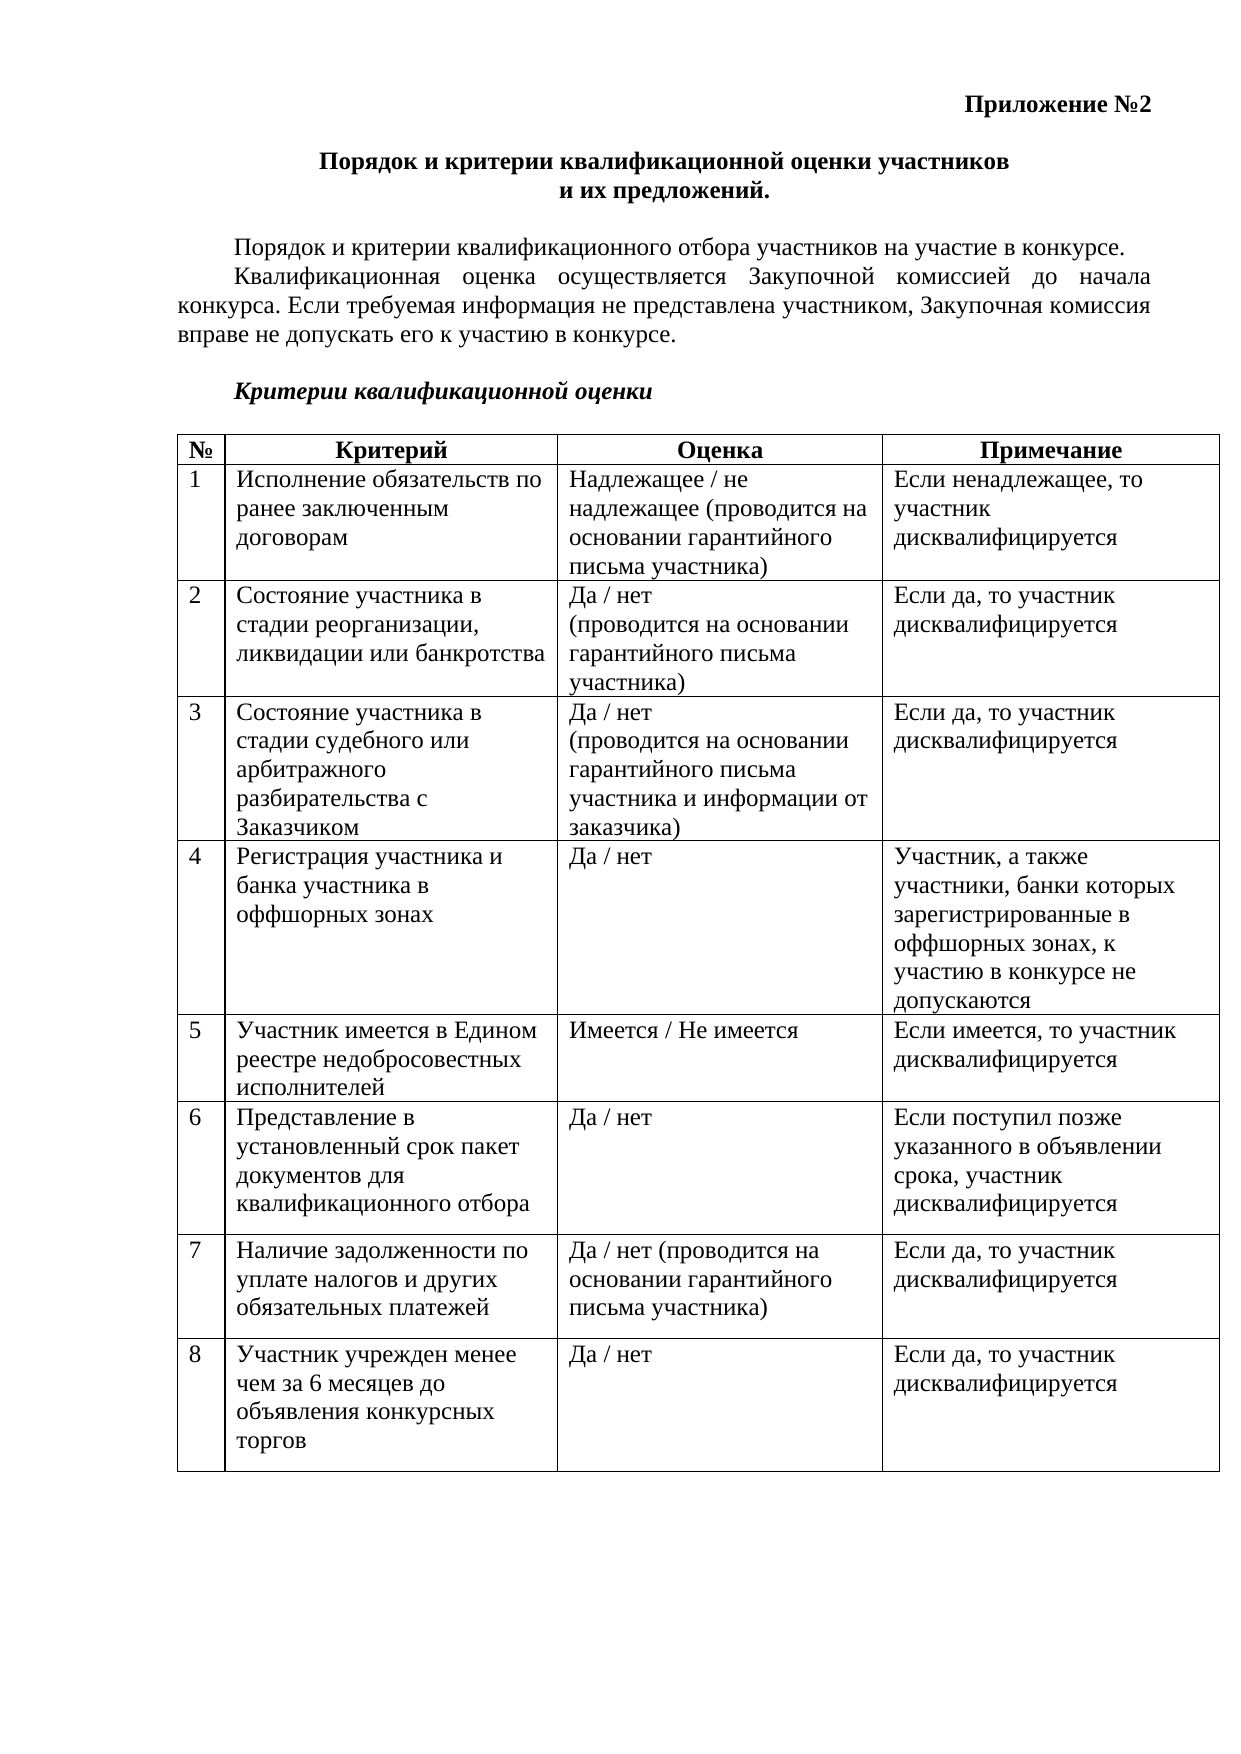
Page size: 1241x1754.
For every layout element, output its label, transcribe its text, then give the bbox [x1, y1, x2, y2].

table_cell Да / нет (проводится на основании гарантийного письма участника) [558, 581, 882, 696]
table_cell Да / нет [558, 841, 882, 1014]
text Порядок и критерии квалификационной оценки участников [177, 146, 1152, 175]
table_cell Участник имеется в Едином реестре недобросовестных исполнителей [226, 1015, 557, 1101]
text и их предложений. [177, 175, 1152, 204]
table_cell Состояние участника в стадии судебного или арбитражного разбирательства с Заказчиком [226, 697, 557, 840]
table_cell 7 [178, 1235, 224, 1338]
table_header Примечание [883, 435, 1219, 463]
table_cell Да / нет [558, 1339, 882, 1471]
text Порядок и критерии квалификационного отбора участников на участие в конкурсе. [177, 232, 1152, 261]
table_cell Наличие задолженности по уплате налогов и других обязательных платежей [226, 1235, 557, 1338]
table_cell Надлежащее / не надлежащее (проводится на основании гарантийного письма участника) [558, 465, 882, 579]
table_cell Если имеется, то участник дисквалифицируется [883, 1015, 1219, 1101]
table_cell 4 [178, 841, 224, 1014]
table_cell Имеется / Не имеется [558, 1015, 882, 1101]
table_cell Если да, то участник дисквалифицируется [883, 1339, 1219, 1471]
table_header Критерий [226, 435, 557, 463]
table_cell 8 [178, 1339, 224, 1471]
table_cell Если да, то участник дисквалифицируется [883, 697, 1219, 840]
table_cell Да / нет (проводится на основании гарантийного письма участника) [558, 1235, 882, 1338]
table_cell Если поступил позже указанного в объявлении срока, участник дисквалифицируется [883, 1102, 1219, 1234]
table_cell Исполнение обязательств по ранее заключенным договорам [226, 465, 557, 579]
table_cell Участник, а также участники, банки которых зарегистрированные в оффшорных зонах, к участию в конкурсе не допускаются [883, 841, 1219, 1014]
text Приложение №2 [177, 89, 1152, 117]
table_cell 6 [178, 1102, 224, 1234]
table_cell 1 [178, 465, 224, 579]
table_header № [178, 435, 224, 463]
table_cell Если да, то участник дисквалифицируется [883, 1235, 1219, 1338]
text Квалификационная оценка осуществляется Закупочной комиссией до начала конкурса. Если требуемая информация не представлена участником, Закупочная комиссия вправе не допускать его к участию в конкурсе. [177, 261, 1152, 347]
table_cell Участник учрежден менее чем за 6 месяцев до объявления конкурсных торгов [226, 1339, 557, 1471]
table_cell Представление в установленный срок пакет документов для квалификационного отбора [226, 1102, 557, 1234]
table_cell 5 [178, 1015, 224, 1101]
table_cell Да / нет (проводится на основании гарантийного письма участника и информации от заказчика) [558, 697, 882, 840]
table_cell Да / нет [558, 1102, 882, 1234]
table_cell 3 [178, 697, 224, 840]
table_cell Если да, то участник дисквалифицируется [883, 581, 1219, 696]
table_cell Регистрация участника и банка участника в оффшорных зонах [226, 841, 557, 1014]
table_cell 2 [178, 581, 224, 696]
table_cell Состояние участника в стадии реорганизации, ликвидации или банкротства [226, 581, 557, 696]
text Критерии квалификационной оценки [177, 376, 1152, 405]
table_cell Если ненадлежащее, то участник дисквалифицируется [883, 465, 1219, 579]
table_header Оценка [558, 435, 882, 463]
